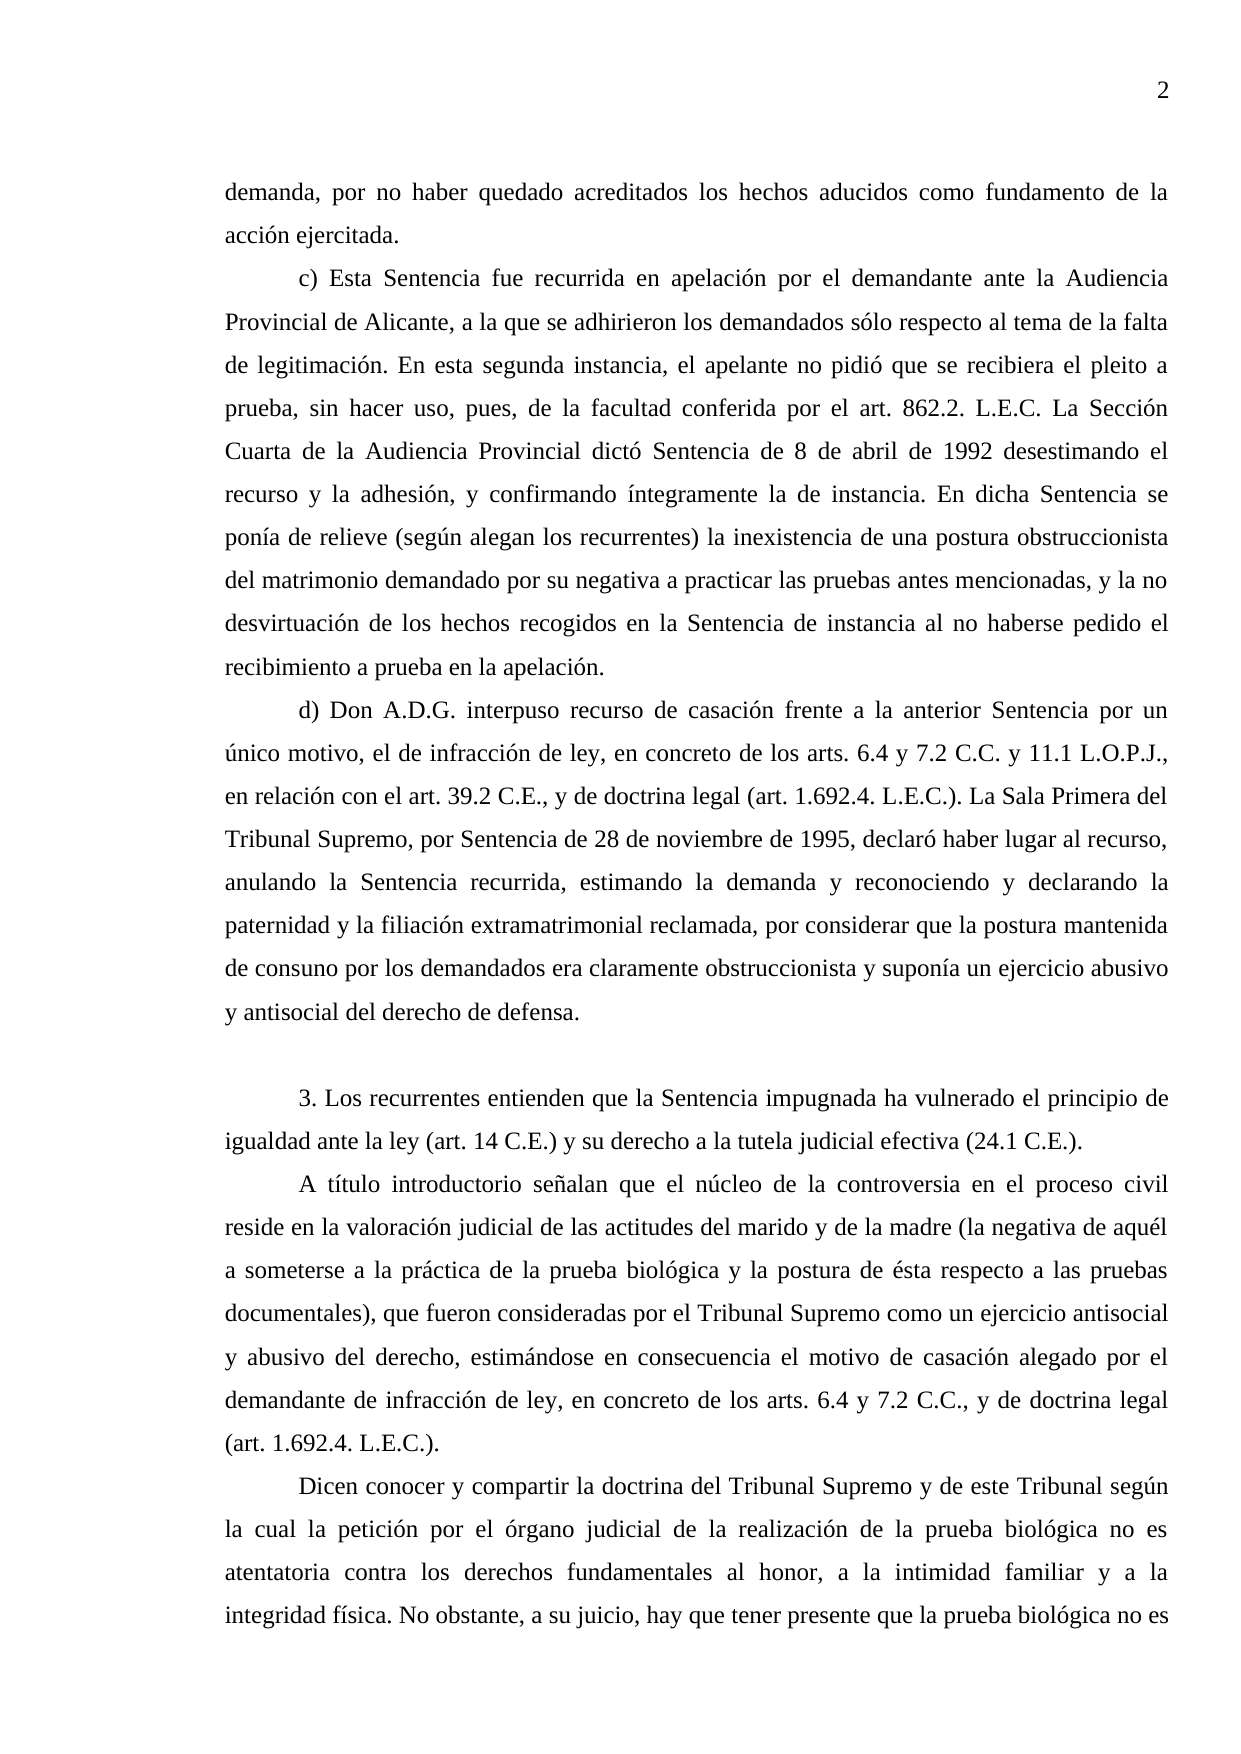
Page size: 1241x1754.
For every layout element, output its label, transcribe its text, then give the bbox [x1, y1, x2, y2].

text c) Esta Sentencia fue recurrida en apelación por el demandante ante la Audiencia Provincial de Alicante, a la que se adhirieron los demandados sólo respecto al tema de la falta de legitimación. En esta segunda instancia, el apelante no pidió que se recibiera el pleito a prueba, sin hacer uso, pues, de la facultad conferida por el art. 862.2. L.E.C. La Sección Cuarta de la Audiencia Provincial dictó Sentencia de 8 de abril de 1992 desestimando el recurso y la adhesión, y confirmando íntegramente la de instancia. En dicha Sentencia se ponía de relieve (según alegan los recurrentes) la inexistencia de una postura obstruccionista del matrimonio demandado por su negativa a practicar las pruebas antes mencionadas, y la no desvirtuación de los hechos recogidos en la Sentencia de instancia al no haberse pedido el recibimiento a prueba en la apelación. [224, 263, 1169, 680]
text A título introductorio señalan que el núcleo de la controversia en el proceso civil reside en la valoración judicial de las actitudes del marido y de la madre (la negativa de aquél a someterse a la práctica de la prueba biológica y la postura de ésta respecto a las pruebas documentales), que fueron consideradas por el Tribunal Supremo como un ejercicio antisocial y abusivo del derecho, estimándose en consecuencia el motivo de casación alegado por el demandante de infracción de ley, en concreto de los arts. 6.4 y 7.2 C.C., y de doctrina legal (art. 1.692.4. L.E.C.). [224, 1169, 1169, 1457]
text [224, 1471, 1169, 1629]
text 3. Los recurrentes entienden que la Sentencia impugnada ha vulnerado el principio de igualdad ante la ley (art. 14 C.E.) y su derecho a la tutela judicial efectiva (24.1 C.E.). [224, 1083, 1169, 1155]
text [224, 177, 1169, 249]
text d) Don A.D.G. interpuso recurso de casación frente a la anterior Sentencia por un único motivo, el de infracción de ley, en concreto de los arts. 6.4 y 7.2 C.C. y 11.1 L.O.P.J., en relación con el art. 39.2 C.E., y de doctrina legal (art. 1.692.4. L.E.C.). La Sala Primera del Tribunal Supremo, por Sentencia de 28 de noviembre de 1995, declaró haber lugar al recurso, anulando la Sentencia recurrida, estimando la demanda y reconociendo y declarando la paternidad y la filiación extramatrimonial reclamada, por considerar que la postura mantenida de consuno por los demandados era claramente obstruccionista y suponía un ejercicio abusivo y antisocial del derecho de defensa. [224, 695, 1169, 1025]
